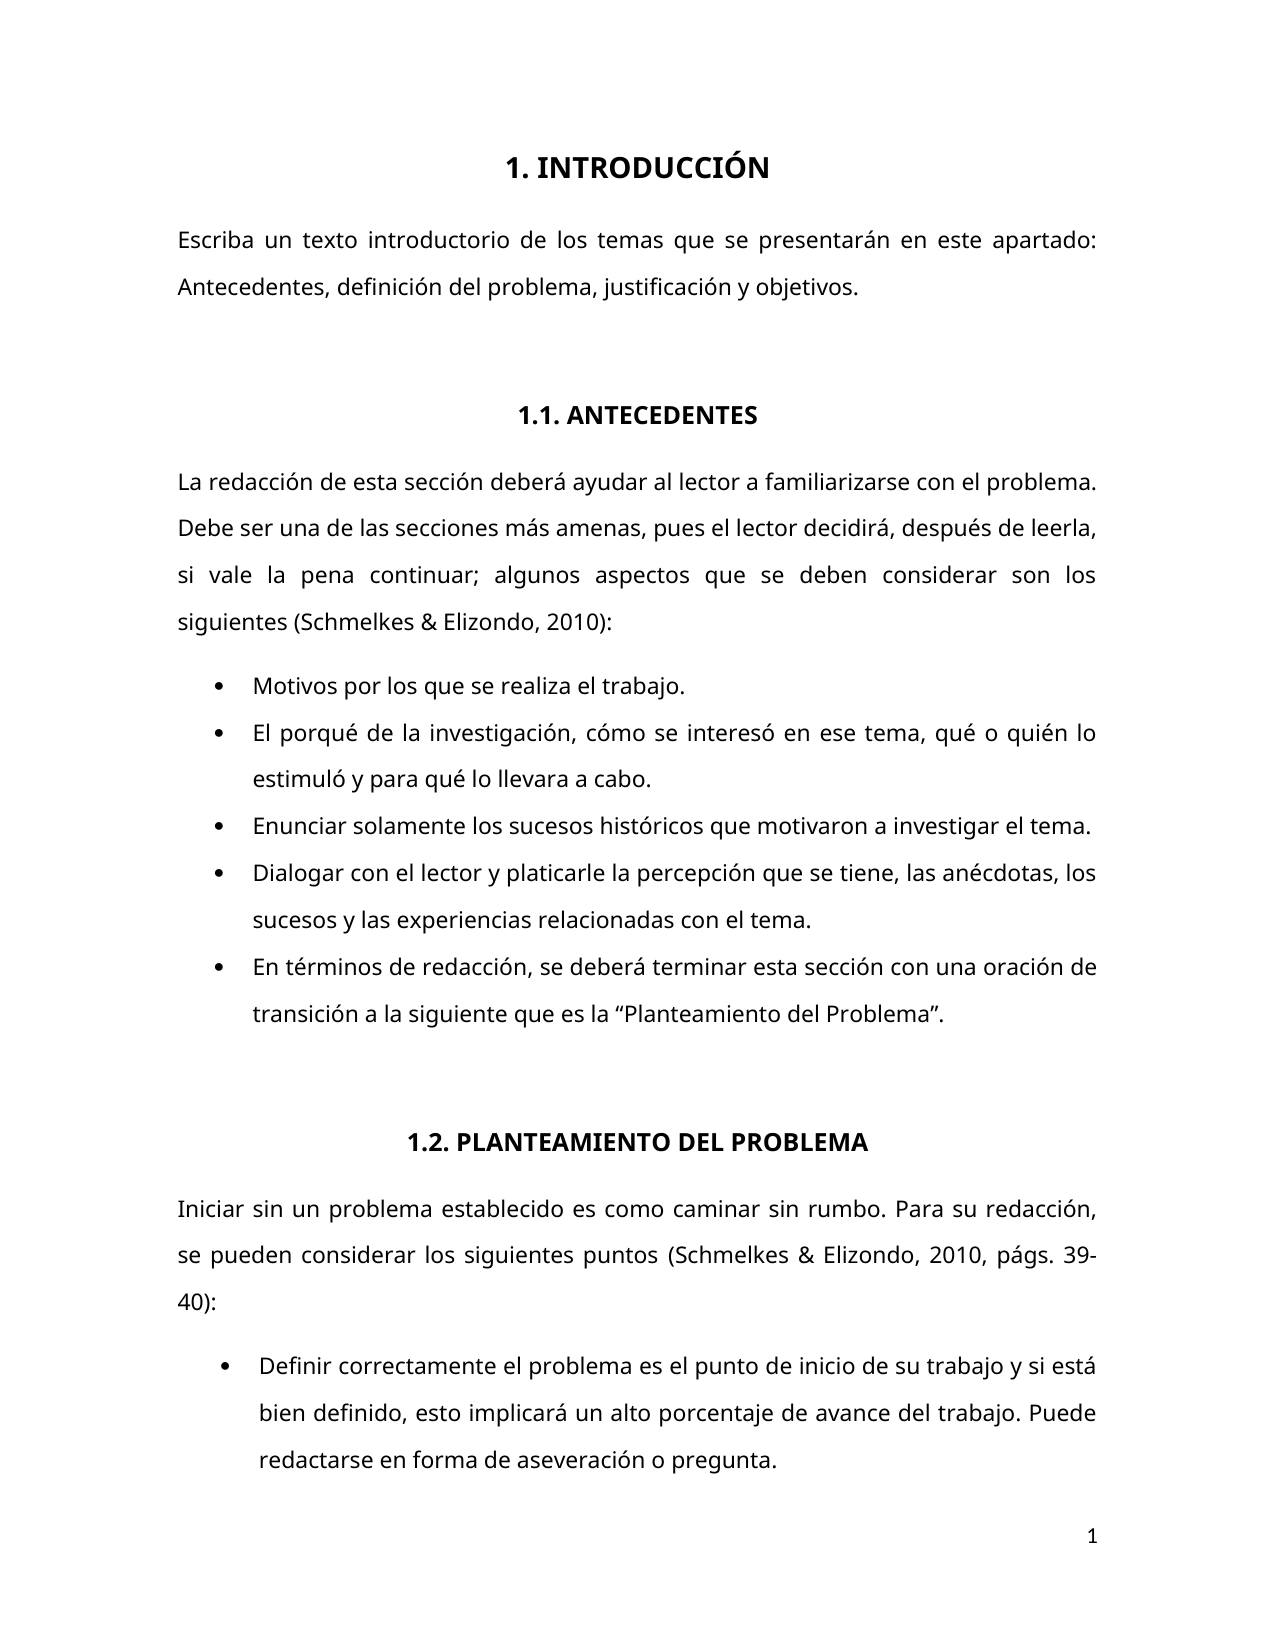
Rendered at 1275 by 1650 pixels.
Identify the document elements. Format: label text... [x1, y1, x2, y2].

list Motivos por los que se realiza el trabajo. [215, 669, 1098, 701]
subtitle 1. INTRODUCCIÓN [177, 148, 1098, 187]
subtitle 1.2. PLANTEAMIENTO DEL PROBLEMA [177, 1125, 1098, 1159]
subtitle 1.1. ANTECEDENTES [177, 398, 1098, 432]
list Enunciar solamente los sucesos históricos que motivaron a investigar el tema. [215, 810, 1098, 841]
list El porqué de la investigación, cómo se interesó en ese tema, qué o quién lo estimuló y para qué lo llevara a cabo. [215, 716, 1098, 794]
text La redacción de esta sección deberá ayudar al lector a familiarizarse con el problema. Debe ser una de las secciones más amenas, pues el lector decidirá, después de leerla, si vale la pena continuar; algunos aspectos que se deben considerar son los siguientes : [177, 465, 1098, 637]
list Definir correctamente el problema es el punto de inicio de su trabajo y si está bien definido, esto implicará un alto porcentaje de avance del trabajo. Puede redactarse en forma de aseveración o pregunta. [221, 1350, 1098, 1475]
list Dialogar con el lector y platicarle la percepción que se tiene, las anécdotas, los sucesos y las experiencias relacionadas con el tema. [215, 857, 1098, 935]
text Escriba un texto introductorio de los temas que se presentarán en este apartado: Antecedentes, definición del problema, justificación y objetivos. [177, 224, 1098, 302]
list En términos de redacción, se deberá terminar esta sección con una oración de transición a la siguiente que es la “Planteamiento del Problema”. [215, 951, 1098, 1029]
text Iniciar sin un problema establecido es como caminar sin rumbo. Para su redacción, se pueden considerar los siguientes puntos : [177, 1192, 1098, 1317]
